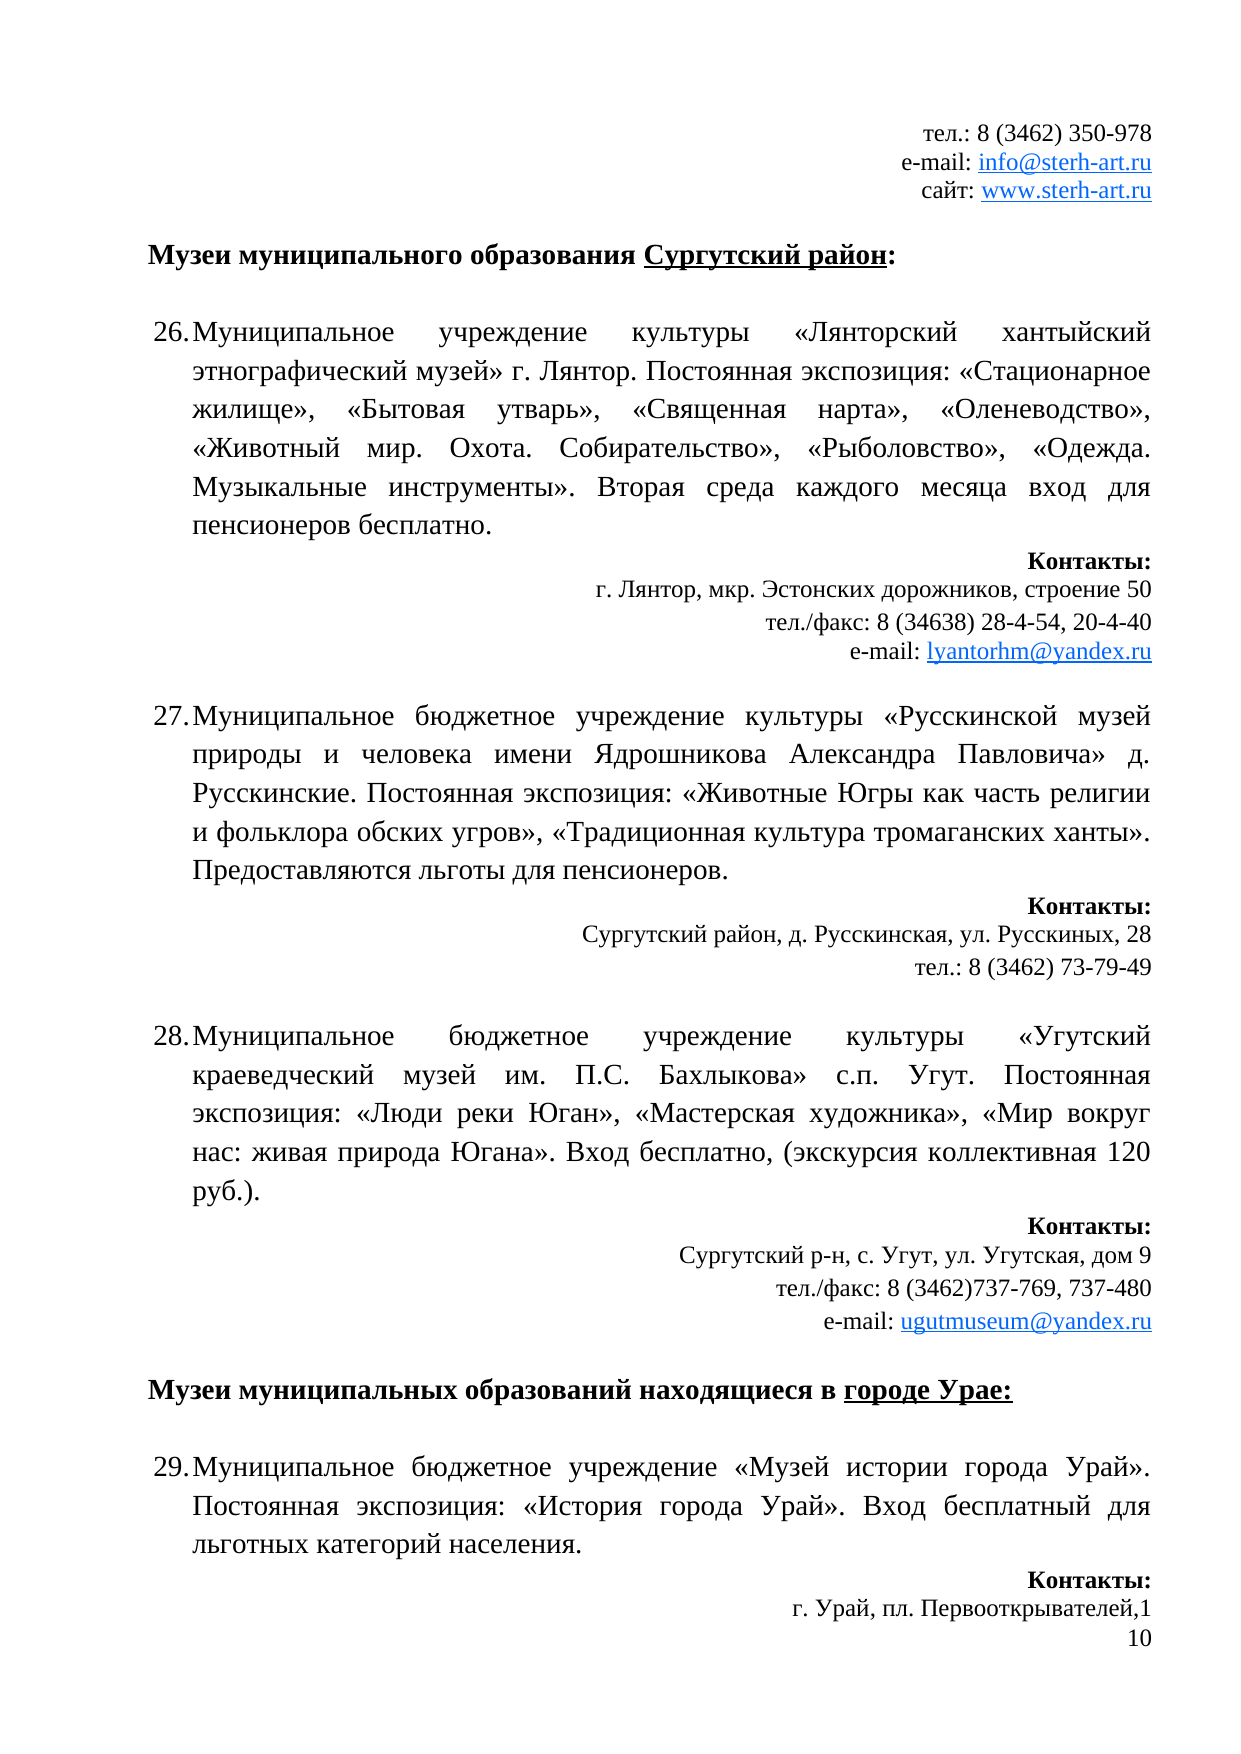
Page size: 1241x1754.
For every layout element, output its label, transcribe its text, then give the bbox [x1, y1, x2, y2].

list Муниципальное бюджетное учреждение «Музей истории города Урай». Постоянная экспозиция: «История города Урай». Вход бесплатный для льготных категорий населения. [153, 1449, 1152, 1560]
text тел.: 8 (3462) 350-978 [275, 118, 1152, 147]
list тел.: 8 (3462) 73-79-49 [223, 952, 1152, 981]
text e-mail: info@sterh-art.ru [275, 147, 1152, 176]
text Контакты: [236, 891, 1152, 919]
list Муниципальное бюджетное учреждение культуры «Угутский краеведческий музей им. П.С. Бахлыкова» с.п. Угут. Постоянная экспозиция: «Люди реки Юган», «Мастерская художника», «Мир вокруг нас: живая природа Югана». Вход бесплатно, (экскурсия коллективная 120 руб.). [153, 1018, 1152, 1206]
list Муниципальное учреждение культуры «Лянторский хантыйский этнографический музей» г. Лянтор. Постоянная экспозиция: «Стационарное жилище», «Бытовая утварь», «Священная нарта», «Оленеводство», «Животный мир. Охота. Собирательство», «Рыболовство», «Одежда. Музыкальные инструменты». Вторая среда каждого месяца вход для пенсионеров бесплатно. [153, 314, 1152, 541]
list Сургутский р-н, с. Угут, ул. Угутская, дом 9 [275, 1240, 1152, 1269]
list Муниципальное бюджетное учреждение культуры «Русскинской музей природы и человека имени Ядрошникова Александра Павловича» д. Русскинские. Постоянная экспозиция: «Животные Югры как часть религии и фольклора обских угров», «Традиционная культура тромаганских ханты». Предоставляются льготы для пенсионеров. [153, 698, 1152, 886]
text Контакты: [236, 546, 1152, 574]
list тел./факс: 8 (3462)737-769, 737-480 e-mail: ugutmuseum@yandex.ru [275, 1273, 1152, 1335]
text Контакты: [236, 1211, 1152, 1240]
text Контакты: [236, 1565, 1152, 1593]
list Сургутский район, д. Русскинская, ул. Русскиных, 28 [223, 919, 1152, 948]
text Музеи муниципальных образований находящиеся в городе Урае: [148, 1372, 1152, 1406]
text тел./факс: 8 (34638) 28-4-54, 20-4-40 [148, 607, 1152, 636]
text сайт: www.sterh-art.ru [275, 176, 1152, 204]
text Музеи муниципального образования Сургутский район: [148, 237, 1152, 271]
list г. Урай, пл. Первооткрывателей,1 [275, 1593, 1152, 1622]
text e-mail: lyantorhm@yandex.ru [148, 636, 1152, 665]
list г. Лянтор, мкр. Эстонских дорожников, строение 50 [275, 574, 1152, 603]
